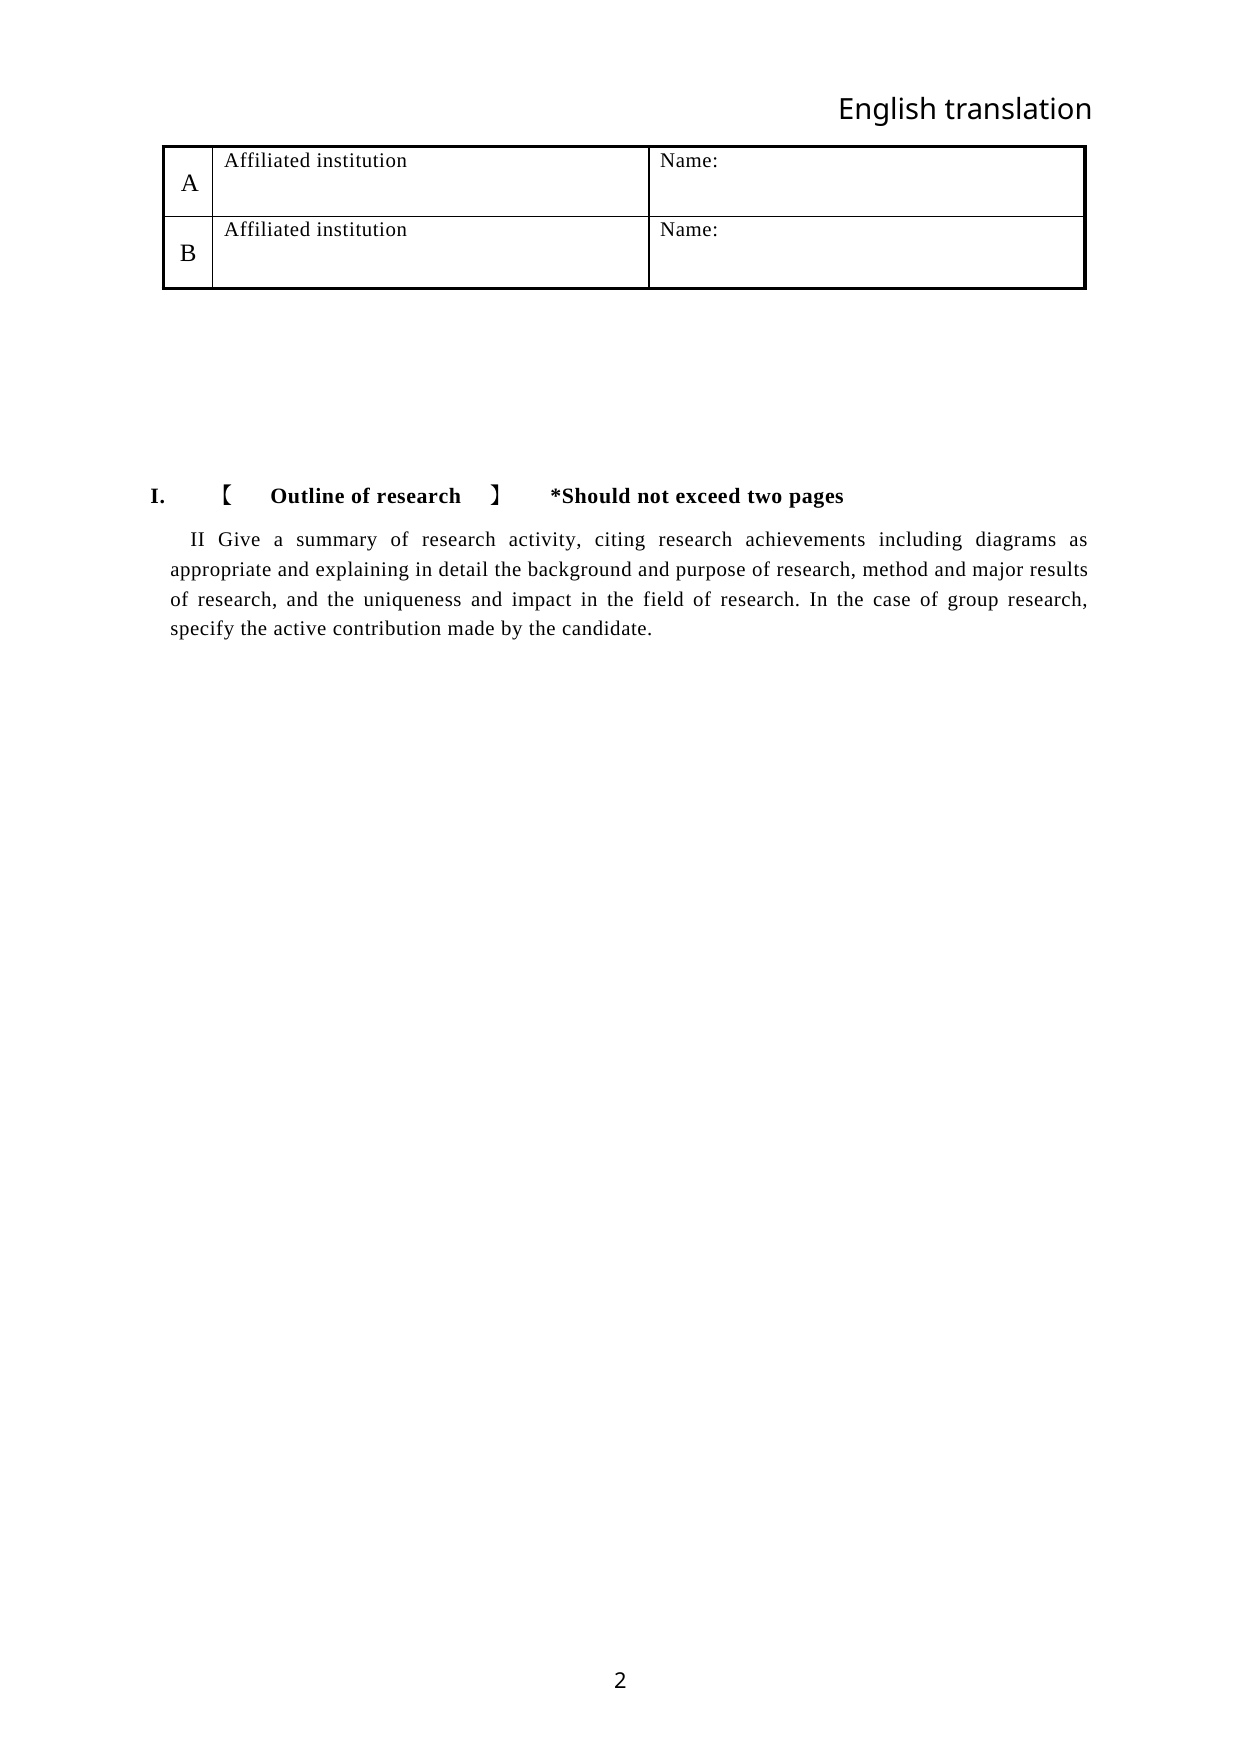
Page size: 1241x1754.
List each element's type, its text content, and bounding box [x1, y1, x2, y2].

table_header Affiliated institution [213, 148, 648, 216]
text II Give a summary of research activity, citing research achievements including diagrams as appropriate and explaining in detail the background and purpose of research, method and major results of research, and the uniqueness and impact in the field of research. In the case of group research, specify the active contribution made by the candidate. [170, 524, 1090, 643]
table_cell B [165, 217, 212, 287]
text I. 【Outline of research】*Should not exceed two pages [150, 464, 1090, 524]
table_header A [165, 148, 212, 216]
table_cell Name: [650, 217, 1083, 287]
table_header Name: [650, 148, 1083, 216]
table_cell Affiliated institution [213, 217, 648, 287]
